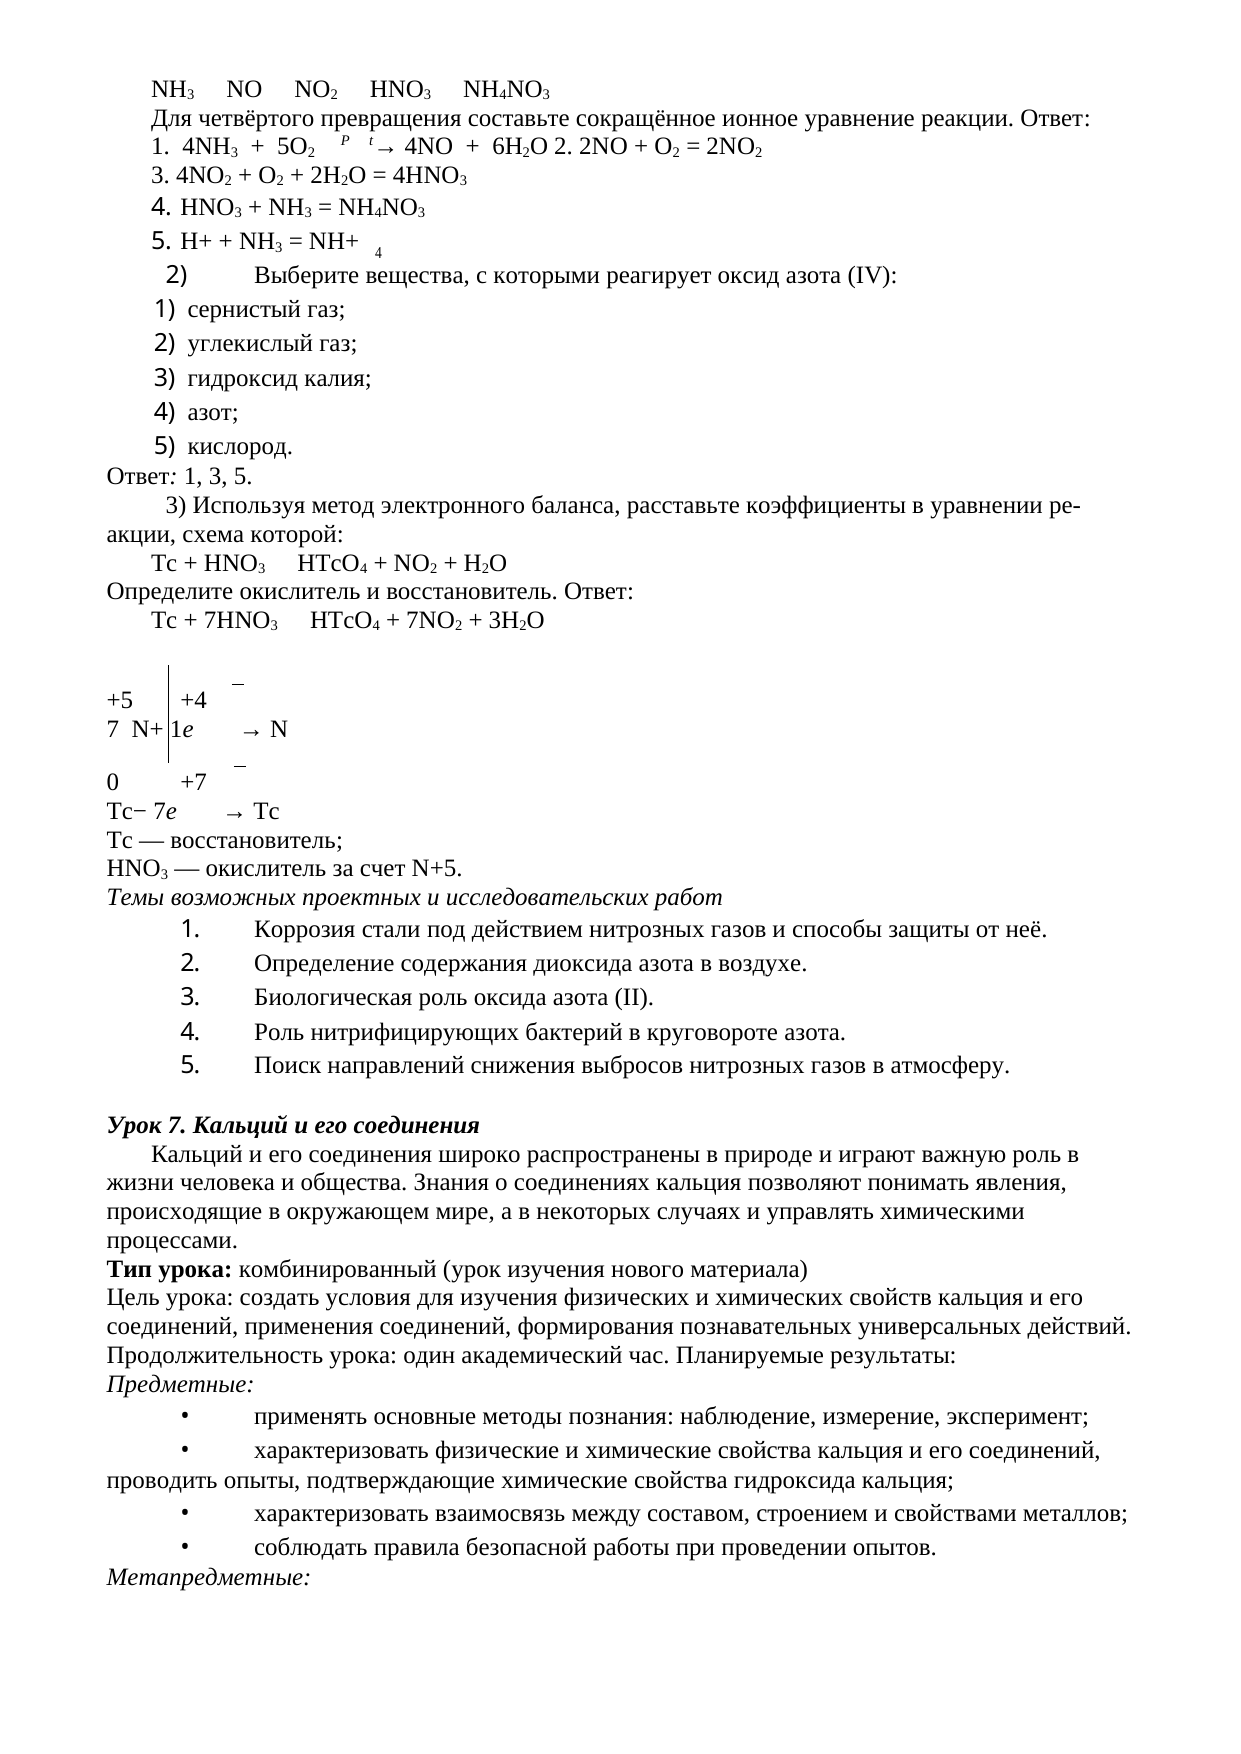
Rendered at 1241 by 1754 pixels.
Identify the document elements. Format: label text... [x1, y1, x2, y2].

text Цель урока: создать условия для изучения физических и химических свойств кальция и его соединений, применения соединений, формирования познавательных универсальных действий. [106, 1282, 1136, 1340]
text Определите окислитель и восстановитель. Ответ: [106, 576, 1136, 605]
list Выберите вещества, с которыми реагирует оксид азота (IV): [106, 257, 1136, 291]
list применять основные методы познания: наблюдение, измерение, эксперимент; [106, 1397, 1136, 1432]
text Ответ: 1, 3, 5. [106, 461, 1136, 490]
text Кальций и его соединения широко распространены в природе и играют важную роль в жизни человека и общества. Знания о соединениях кальция позволяют понимать явления, происходящие в окружающем мире, а в некоторых случаях и управлять химическими процессами. [106, 1139, 1136, 1254]
list углекислый газ; [153, 325, 1136, 359]
text NH3  NO  NO2  HNO3  NH4NO3 [106, 74, 1136, 103]
text Метапредметные: [106, 1562, 1136, 1591]
list Роль нитрифицирующих бактерий в круговороте азота. [106, 1013, 1136, 1047]
list гидроксид калия; [153, 359, 1136, 393]
list сернистый газ; [153, 291, 1136, 325]
text +5 +4 [106, 663, 1136, 714]
text Tc — восстановитель; [106, 825, 1136, 853]
text 1. 4NH3 + 5O2 Pt→ 4NO + 6H2O 2. 2NO + O2 = 2NO2 [106, 131, 1136, 160]
list кислород. [153, 427, 1136, 461]
list азот; [153, 393, 1136, 427]
text Tc + HNO3  HTcO4 + NO2 + H2O [106, 548, 1136, 576]
text HNO3 — окислитель за счет N+5. [106, 853, 1136, 882]
text 0 +7 [106, 742, 1136, 796]
list соблюдать правила безопасной работы при проведении опытов. [106, 1528, 1136, 1562]
text Для четвёртого превращения составьте сокращённое ионное уравнение реакции. Ответ: [106, 103, 1136, 131]
list H+ + NH3 = NH+ [106, 223, 1136, 257]
list характеризовать физические и химические свойства кальция и его соединений, проводить опыты, подтверждающие химические свойства гидроксида кальция; [106, 1432, 1136, 1494]
text 7 N+ 1e → N [106, 714, 1136, 742]
list HNO3 + NH3 = NH4NO3 [106, 189, 1136, 223]
text 3. 4NO2 + O2 + 2H2O = 4HNO3 [106, 160, 1136, 189]
text Тип урока: комбинированный (урок изучения нового материала) [106, 1254, 1136, 1282]
text Темы возможных проектных и исследовательских работ [106, 882, 1136, 911]
text Tc− 7e → Tc [106, 796, 1136, 825]
text Tc + 7HNO3  HTcO4 + 7NO2 + 3H2O [106, 605, 1136, 634]
list Биологическая роль оксида азота (II). [106, 979, 1136, 1013]
list Определение содержания диоксида азота в воздухе. [106, 945, 1136, 979]
text Продолжительность урока: один академический час. Планируемые результаты: [106, 1340, 1136, 1369]
text Предметные: [106, 1369, 1136, 1397]
list Коррозия стали под действием нитрозных газов и способы защиты от неё. [106, 911, 1136, 945]
text 3) Используя метод электронного баланса, расставьте коэффициенты в уравнении ре- акции, схема которой: [106, 490, 1136, 548]
text Урок 7. Кальций и его соединения [106, 1110, 1136, 1139]
list Поиск направлений снижения выбросов нитрозных газов в атмосферу. [106, 1047, 1136, 1081]
list характеризовать взаимосвязь между составом, строением и свойствами металлов; [106, 1494, 1136, 1528]
